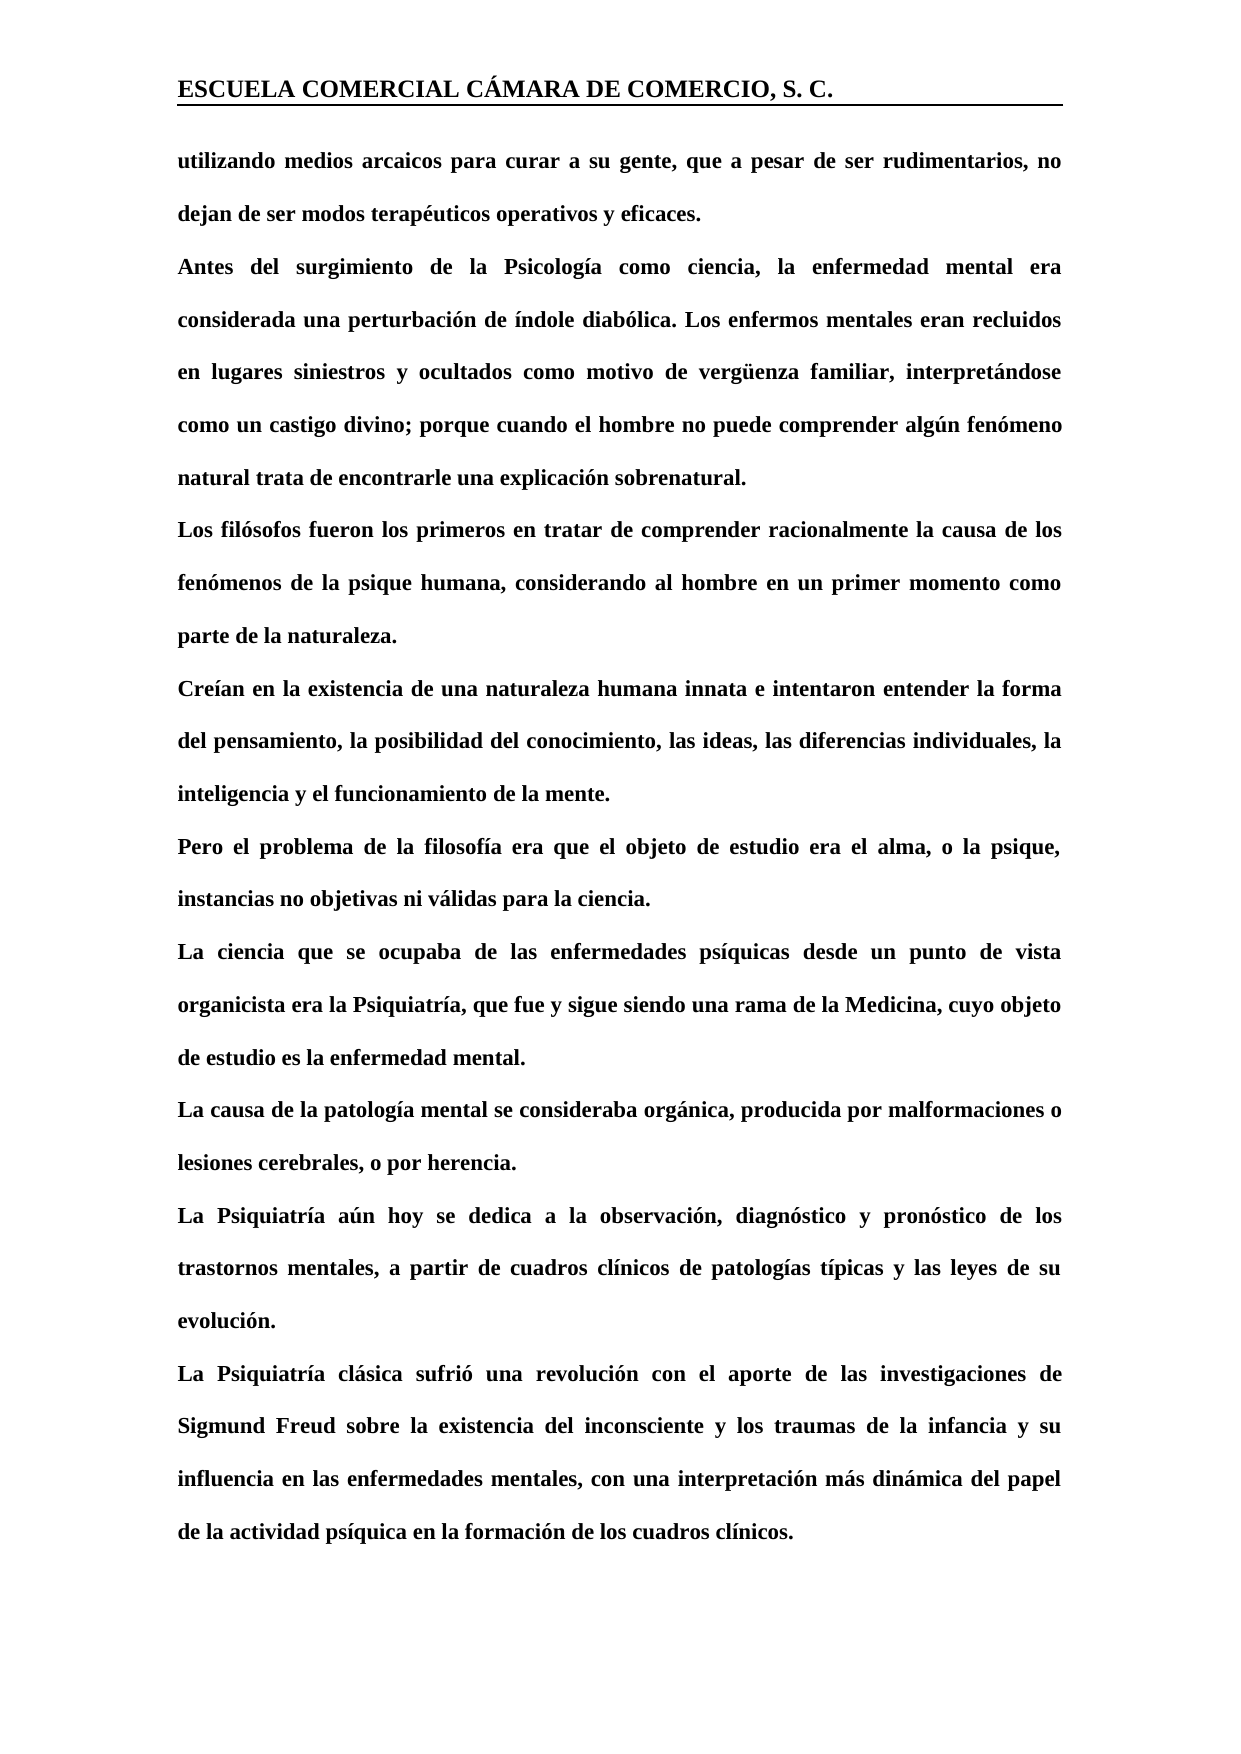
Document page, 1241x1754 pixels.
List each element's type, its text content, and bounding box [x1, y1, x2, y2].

text Pero el problema de la filosofía era que el objeto de estudio era el alma, o la psique, instancias no objetivas ni válidas para la ciencia. [177, 833, 1063, 912]
text La Psiquiatría aún hoy se dedica a la observación, diagnóstico y pronóstico de los trastornos mentales, a partir de cuadros clínicos de patologías típicas y las leyes de su evolución. [177, 1202, 1063, 1333]
text La Psiquiatría clásica sufrió una revolución con el aporte de las investigaciones de Sigmund Freud sobre la existencia del inconsciente y los traumas de la infancia y su influencia en las enfermedades mentales, con una interpretación más dinámica del papel de la actividad psíquica en la formación de los cuadros clínicos. [177, 1360, 1063, 1544]
text Creían en la existencia de una naturaleza humana innata e intentaron entender la forma del pensamiento, la posibilidad del conocimiento, las ideas, las diferencias individuales, la inteligencia y el funcionamiento de la mente. [177, 675, 1063, 806]
text La causa de la patología mental se consideraba orgánica, producida por malformaciones o lesiones cerebrales, o por herencia. [177, 1096, 1063, 1175]
text Antes del surgimiento de la Psicología como ciencia, la enfermedad mental era considerada una perturbación de índole diabólica. Los enfermos mentales eran recluidos en lugares siniestros y ocultados como motivo de vergüenza familiar, interpretándose como un castigo divino; porque cuando el hombre no puede comprender algún fenómeno natural trata de encontrarle una explicación sobrenatural. [177, 253, 1063, 490]
text Los filósofos fueron los primeros en tratar de comprender racionalmente la causa de los fenómenos de la psique humana, considerando al hombre en un primer momento como parte de la naturaleza. [177, 517, 1063, 648]
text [177, 148, 1063, 227]
text La ciencia que se ocupaba de las enfermedades psíquicas desde un punto de vista organicista era la Psiquiatría, que fue y sigue siendo una rama de la Medicina, cuyo objeto de estudio es la enfermedad mental. [177, 938, 1063, 1070]
